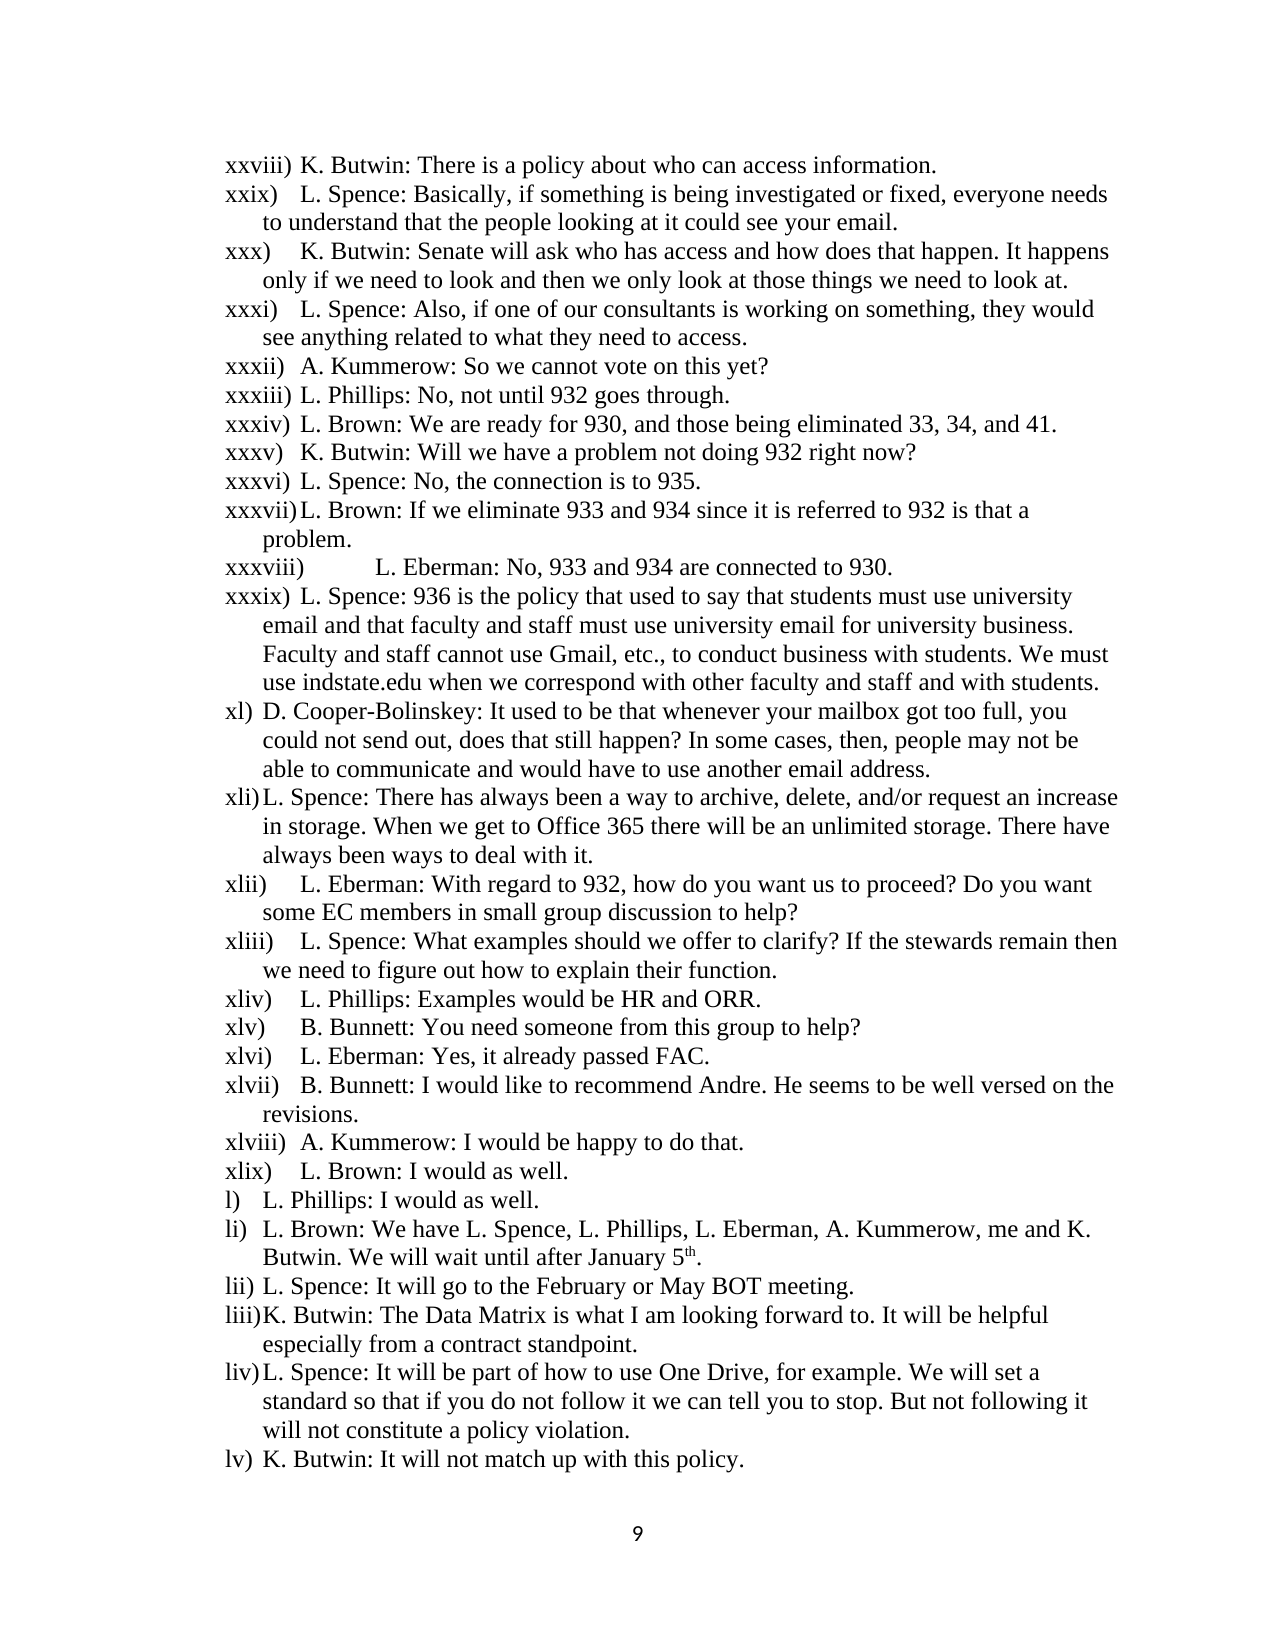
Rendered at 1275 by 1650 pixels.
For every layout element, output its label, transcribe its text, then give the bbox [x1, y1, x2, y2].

list L. Spence: Basically, if something is being investigated or fixed, everyone needs to understand that the people looking at it could see your email. [225, 179, 1125, 236]
list L. Eberman: No, 933 and 934 are connected to 930. [225, 552, 1125, 581]
list L. Spence: 936 is the policy that used to say that students must use university email and that faculty and staff must use university email for university business. Faculty and staff cannot use Gmail, etc., to conduct business with students. We must use indstate.edu when we correspond with other faculty and staff and with students. [225, 581, 1125, 696]
list L. Spence: It will go to the February or May BOT meeting. [225, 1271, 1125, 1300]
list L. Brown: If we eliminate 933 and 934 since it is referred to 932 is that a problem. [225, 495, 1125, 552]
list K. Butwin: The Data Matrix is what I am looking forward to. It will be helpful especially from a contract standpoint. [225, 1300, 1125, 1357]
list L. Phillips: I would as well. [225, 1185, 1125, 1214]
list A. Kummerow: I would be happy to do that. [225, 1127, 1125, 1156]
list K. Butwin: Will we have a problem not doing 932 right now? [225, 437, 1125, 466]
list L. Brown: I would as well. [225, 1156, 1125, 1185]
list L. Brown: We have L. Spence, L. Phillips, L. Eberman, A. Kummerow, me and K. Butwin. We will wait until after January 5th. [225, 1214, 1125, 1271]
list L. Brown: We are ready for 930, and those being eliminated 33, 34, and 41. [225, 409, 1125, 437]
list L. Phillips: No, not until 932 goes through. [225, 380, 1125, 409]
list K. Butwin: Senate will ask who has access and how does that happen. It happens only if we need to look and then we only look at those things we need to look at. [225, 236, 1125, 294]
list L. Spence: No, the connection is to 935. [225, 466, 1125, 495]
list D. Cooper-Bolinskey: It used to be that whenever your mailbox got too full, you could not send out, does that still happen? In some cases, then, people may not be able to communicate and would have to use another email address. [225, 696, 1125, 782]
list L. Eberman: With regard to 932, how do you want us to proceed? Do you want some EC members in small group discussion to help? [225, 869, 1125, 926]
list B. Bunnett: I would like to recommend Andre. He seems to be well versed on the revisions. [225, 1070, 1125, 1127]
list B. Bunnett: You need someone from this group to help? [225, 1012, 1125, 1041]
list K. Butwin: It will not match up with this policy. [225, 1444, 1125, 1472]
list L. Spence: There has always been a way to archive, delete, and/or request an increase in storage. When we get to Office 365 there will be an unlimited storage. There have always been ways to deal with it. [225, 782, 1125, 869]
list L. Spence: It will be part of how to use One Drive, for example. We will set a standard so that if you do not follow it we can tell you to stop. But not following it will not constitute a policy violation. [225, 1357, 1125, 1444]
list L. Eberman: Yes, it already passed FAC. [225, 1041, 1125, 1070]
list L. Phillips: Examples would be HR and ORR. [225, 984, 1125, 1012]
list L. Spence: What examples should we offer to clarify? If the stewards remain then we need to figure out how to explain their function. [225, 926, 1125, 984]
list L. Spence: Also, if one of our consultants is working on something, they would see anything related to what they need to access. [225, 294, 1125, 351]
list K. Butwin: There is a policy about who can access information. [225, 150, 1125, 179]
list A. Kummerow: So we cannot vote on this yet? [225, 351, 1125, 380]
